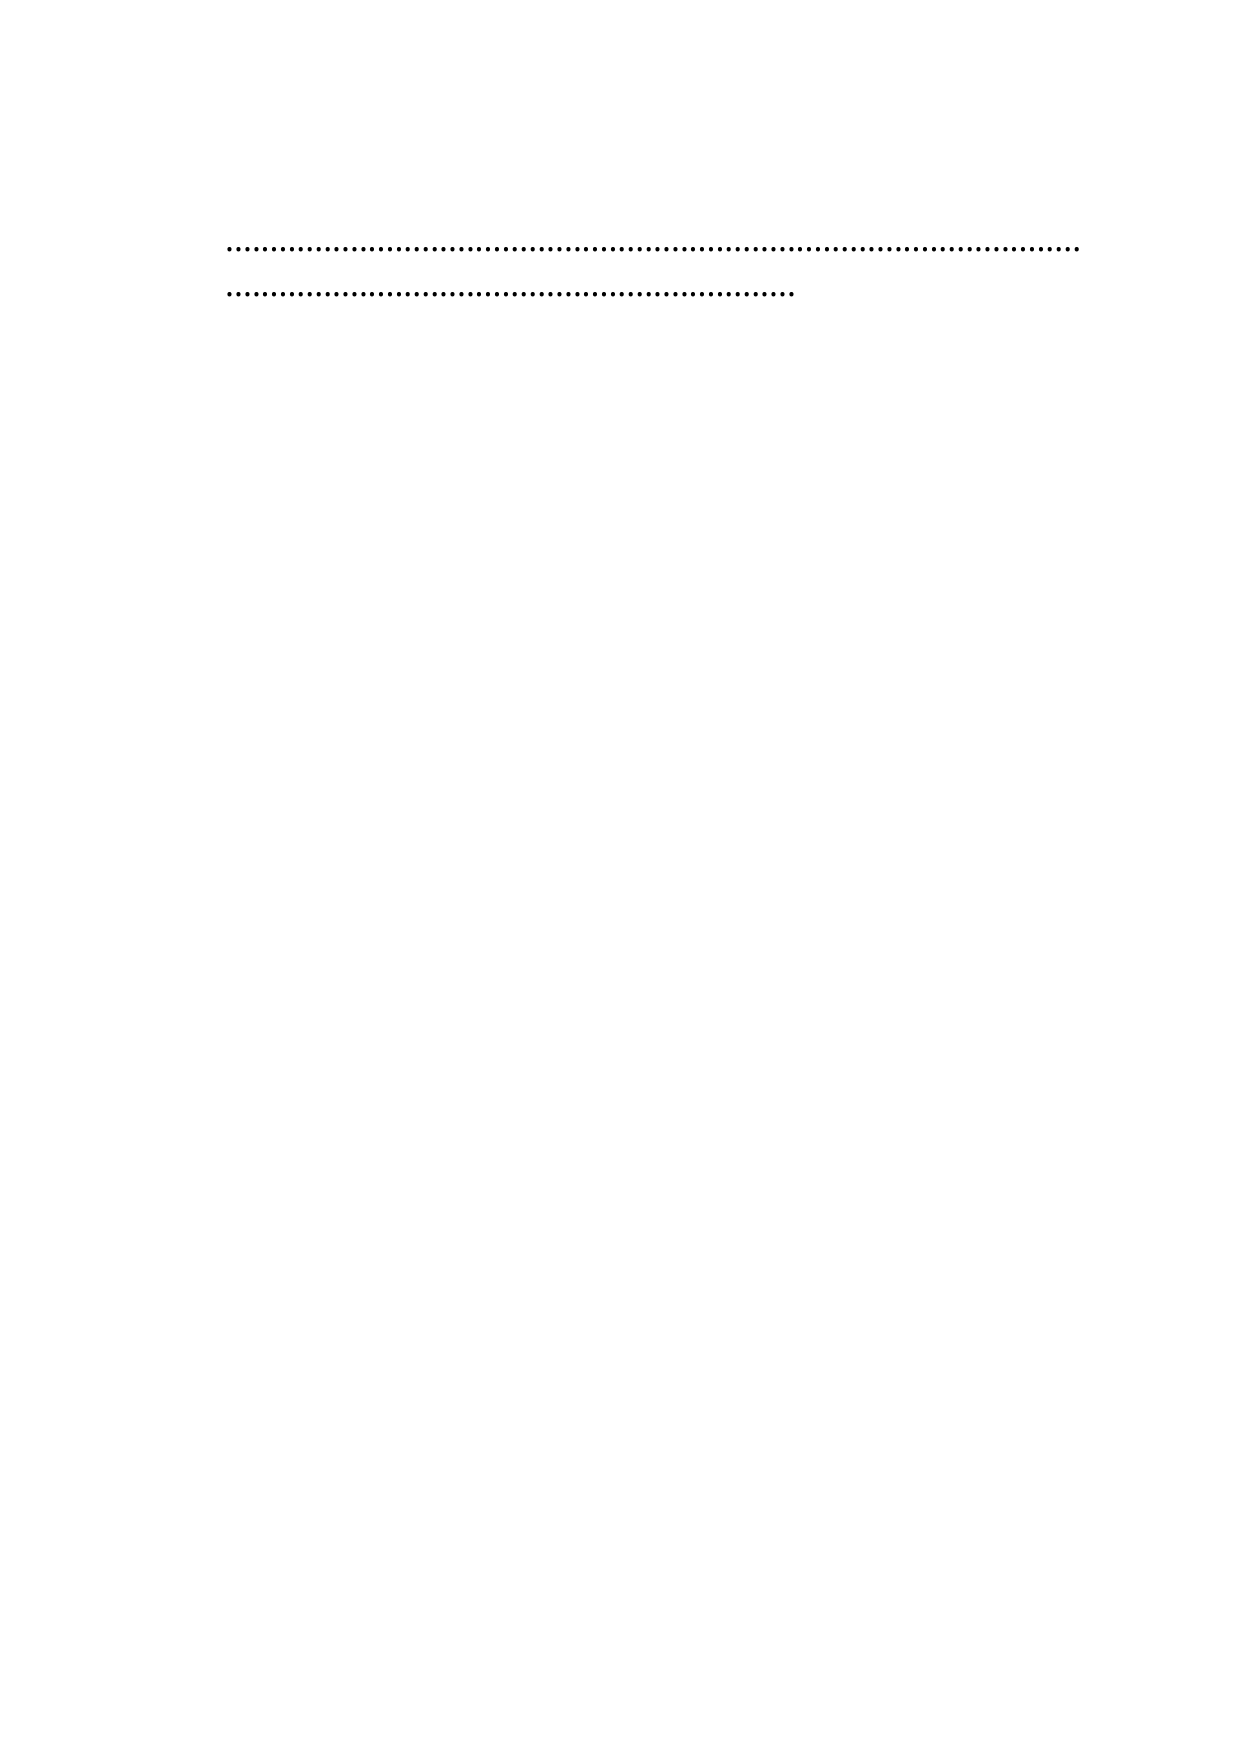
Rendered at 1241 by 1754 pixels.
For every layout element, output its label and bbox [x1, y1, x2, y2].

text [225, 216, 1090, 306]
